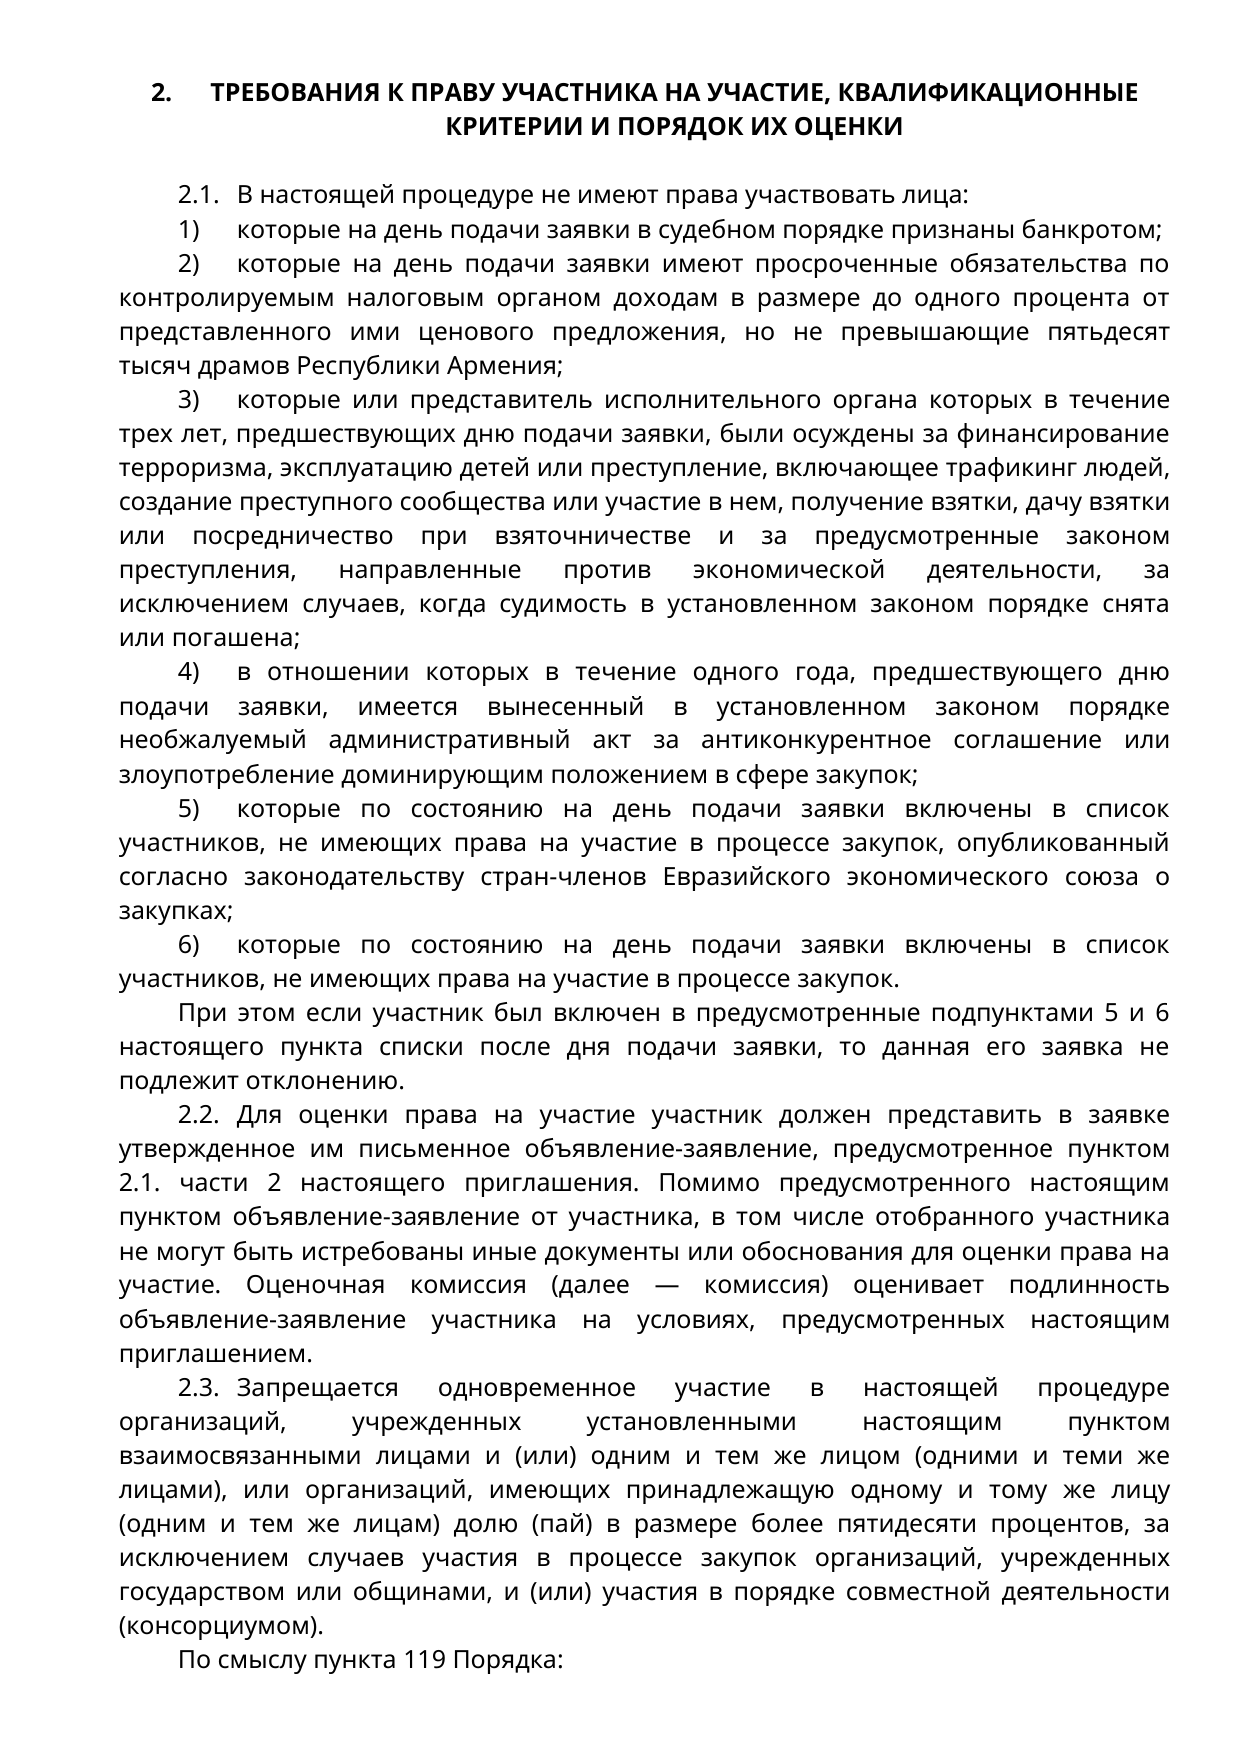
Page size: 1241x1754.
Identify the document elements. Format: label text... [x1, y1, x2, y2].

text По смыслу пункта 119 Порядка: [118, 1642, 1171, 1676]
text 3) которые или представитель исполнительного органа которых в течение трех лет, предшествующих дню подачи заявки, были осуждены за финансирование терроризма, эксплуатацию детей или преступление, включающее трафикинг людей, создание преступного сообщества или участие в нем, получение взятки, дачу взятки или посредничество при взяточничестве и за предусмотренные законом преступления, направленные против экономической деятельности, за исключением случаев, когда судимость в установленном законом порядке снята или погашена; [118, 382, 1171, 654]
text 1) которые на день подачи заявки в судебном порядке признаны банкротом; [118, 211, 1171, 245]
text 2.2. Для оценки права на участие участник должен представить в заявке утвержденное им письменное объявление-заявление, предусмотренное пунктом 2.1. части 2 настоящего приглашения. Помимо предусмотренного настоящим пунктом объявление-заявление от участника, в том числе отобранного участника не могут быть истребованы иные документы или обоснования для оценки права на участие. Оценочная комиссия (далее — комиссия) оценивает подлинность объявление-заявление участника на условиях, предусмотренных настоящим приглашением. [118, 1097, 1171, 1369]
list ТРЕБОВАНИЯ К ПРАВУ УЧАСТНИКА НА УЧАСТИЕ, КВАЛИФИКАЦИОННЫЕ КРИТЕРИИ И ПОРЯДОК ИХ ОЦЕНКИ [118, 75, 1171, 143]
text При этом если участник был включен в предусмотренные подпунктами 5 и 6 настоящего пункта списки после дня подачи заявки, то данная его заявка не подлежит отклонению. [118, 995, 1171, 1097]
text 2.1. В настоящей процедуре не имеют права участвовать лица: [118, 177, 1171, 211]
text 6) которые по состоянию на день подачи заявки включены в список участников, не имеющих права на участие в процессе закупок. [118, 927, 1171, 995]
text 5) которые по состоянию на день подачи заявки включены в список участников, не имеющих права на участие в процессе закупок, опубликованный согласно законодательству стран-членов Евразийского экономического союза о закупках; [118, 790, 1171, 927]
text 2) которые на день подачи заявки имеют просроченные обязательства по контролируемым налоговым органом доходам в размере до одного процента от представленного ими ценового предложения, но не превышающие пятьдесят тысяч драмов Республики Армения; [118, 245, 1171, 382]
text 4) в отношении которых в течение одного года, предшествующего дню подачи заявки, имеется вынесенный в установленном законом порядке необжалуемый административный акт за антиконкурентное соглашение или злоупотребление доминирующим положением в сфере закупок; [118, 654, 1171, 790]
text 2.3. Запрещается одновременное участие в настоящей процедуре организаций, учрежденных установленными настоящим пунктом взаимосвязанными лицами и (или) одним и тем же лицом (одними и теми же лицами), или организаций, имеющих принадлежащую одному и тому же лицу (одним и тем же лицам) долю (пай) в размере более пятидесяти процентов, за исключением случаев участия в процессе закупок организаций, учрежденных государством или общинами, и (или) участия в порядке совместной деятельности (консорциумом). [118, 1369, 1171, 1642]
